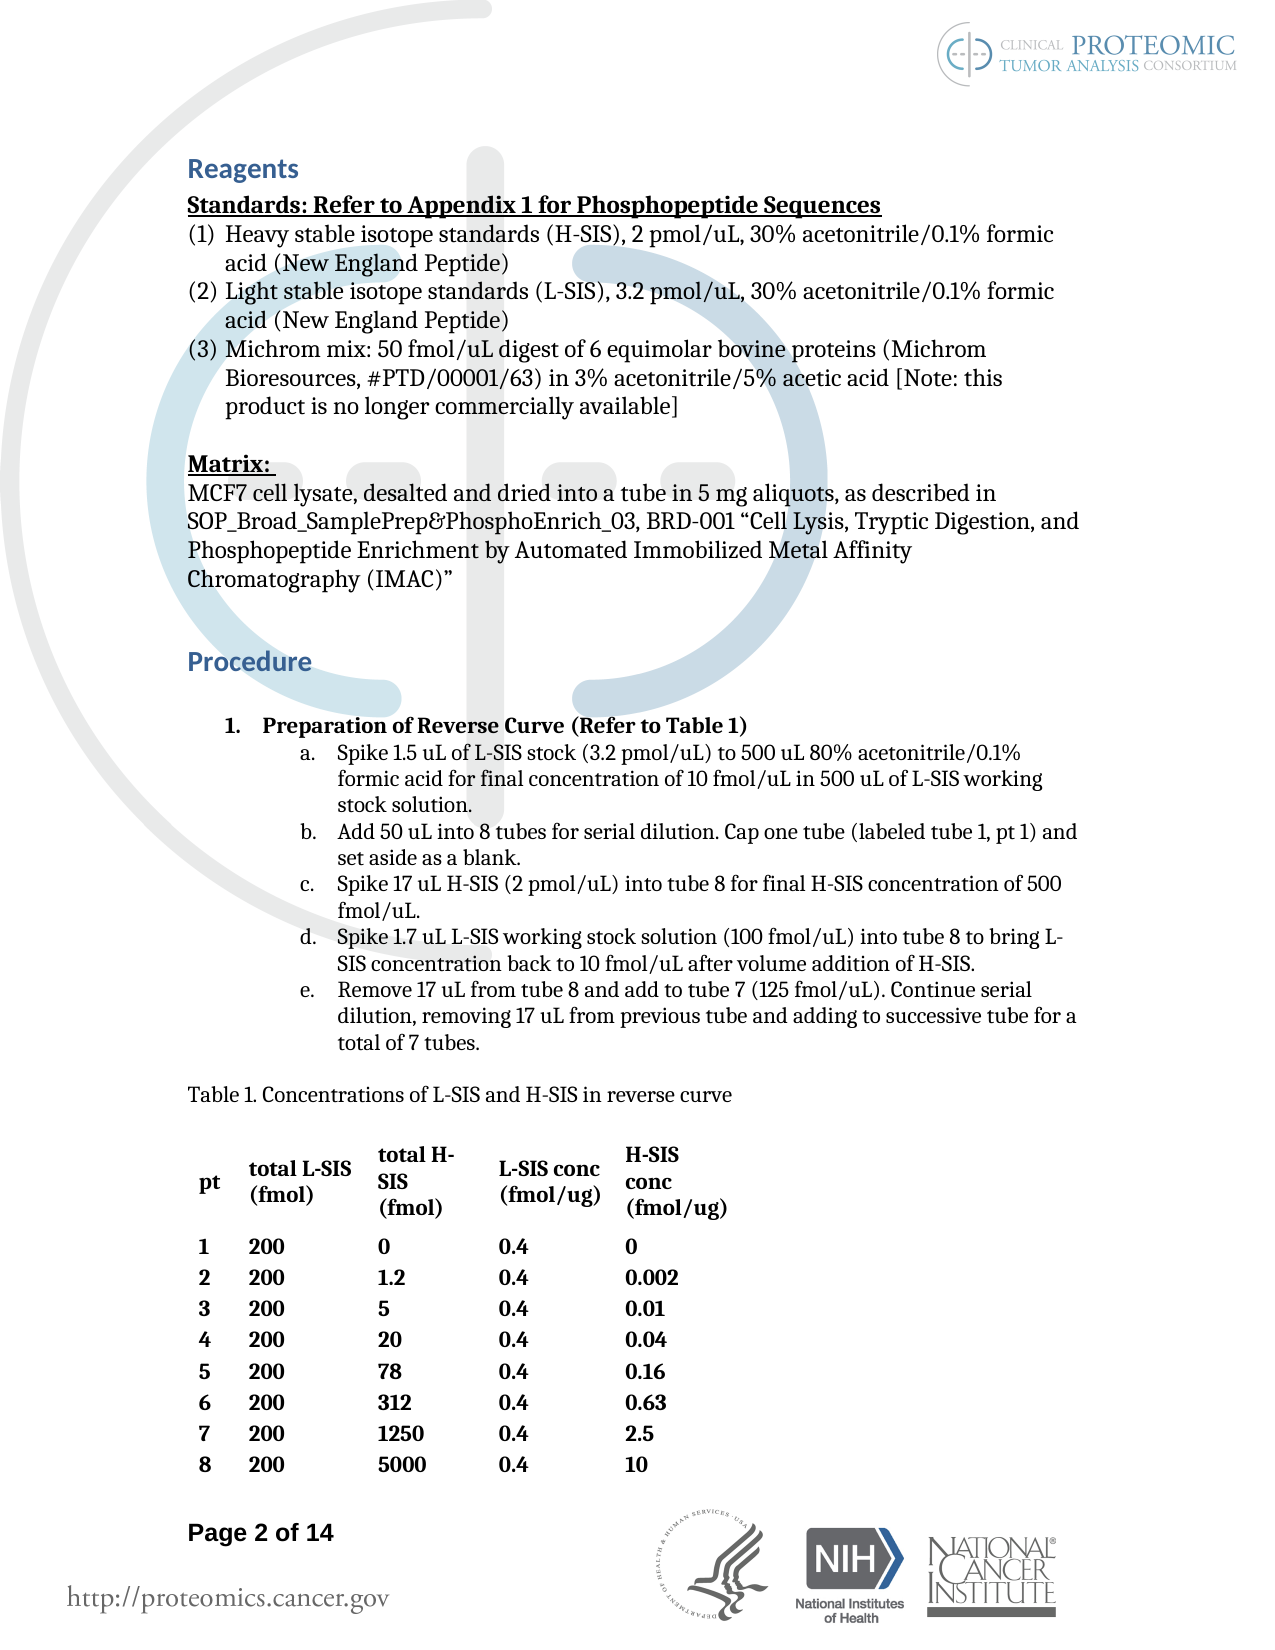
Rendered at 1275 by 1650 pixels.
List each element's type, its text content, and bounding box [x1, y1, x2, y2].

table_cell 200 [238, 1416, 367, 1447]
list Heavy stable isotope standards (H-SIS), 2 pmol/uL, 30% acetonitrile/0.1% formic acid (New England Peptide) [187, 220, 1087, 277]
table_cell 0.002 [614, 1260, 740, 1291]
subtitle Procedure [187, 643, 1087, 679]
table_cell 1 [188, 1229, 237, 1260]
table_cell 7 [188, 1416, 237, 1447]
text Matrix: [187, 450, 1087, 478]
table_cell 312 [367, 1385, 487, 1416]
table_cell 20 [367, 1322, 487, 1353]
list Remove 17 uL from tube 8 and add to tube 7 (125 fmol/uL). Continue serial dilution, removing 17 uL from previous tube and adding to successive tube for a total of 7 tubes. [300, 977, 1087, 1056]
table_cell 200 [238, 1447, 367, 1478]
text Standards: Refer to Appendix 1 for Phosphopeptide Sequences [187, 191, 1087, 220]
list Preparation of Reverse Curve (Refer to Table 1) [225, 713, 1087, 739]
table_cell 0.4 [488, 1291, 614, 1322]
table_cell 0.01 [614, 1291, 740, 1322]
text Table 1. Concentrations of L-SIS and H-SIS in reverse curve [187, 1082, 1087, 1108]
list Michrom mix: 50 fmol/uL digest of 6 equimolar bovine proteins (Michrom Bioresources, #PTD/00001/63) in 3% acetonitrile/5% acetic acid [Note: this product is no longer commercially available] [187, 335, 1087, 421]
table_cell 78 [367, 1354, 487, 1385]
table_cell 200 [238, 1260, 367, 1291]
table_cell 200 [238, 1322, 367, 1353]
table_cell 0.4 [488, 1229, 614, 1260]
table_cell 10 [614, 1447, 740, 1478]
table_header pt [188, 1135, 237, 1228]
table_cell 2.5 [614, 1416, 740, 1447]
list Spike 1.5 uL of L-SIS stock (3.2 pmol/uL) to 500 uL 80% acetonitrile/0.1% formic acid for final concentration of 10 fmol/uL in 500 uL of L-SIS working stock solution. [300, 739, 1087, 818]
table_cell 1.2 [367, 1260, 487, 1291]
table_cell 200 [238, 1354, 367, 1385]
table_cell 5 [188, 1354, 237, 1385]
text MCF7 cell lysate, desalted and dried into a tube in 5 mg aliquots, as described in SOP_Broad_SamplePrep&PhosphoEnrich_03, BRD-001 “Cell Lysis, Tryptic Digestion, and Phosphopeptide Enrichment by Automated Immobilized Metal Affinity Chromatography (IMAC)” [187, 478, 1087, 593]
table_cell 8 [188, 1447, 237, 1478]
table_header total L-SIS (fmol) [238, 1135, 367, 1228]
table_cell 3 [188, 1291, 237, 1322]
table_cell 0.4 [488, 1385, 614, 1416]
table_cell 0.4 [488, 1322, 614, 1353]
table_header L-SIS conc (fmol/ug) [488, 1135, 614, 1228]
table_cell 200 [238, 1385, 367, 1416]
list Light stable isotope standards (L-SIS), 3.2 pmol/uL, 30% acetonitrile/0.1% formic acid (New England Peptide) [187, 277, 1087, 335]
table_cell 0.16 [614, 1354, 740, 1385]
list Add 50 uL into 8 tubes for serial dilution. Cap one tube (labeled tube 1, pt 1) and set aside as a blank. [300, 818, 1087, 871]
list Spike 1.7 uL L-SIS working stock solution (100 fmol/uL) into tube 8 to bring L-SIS concentration back to 10 fmol/uL after volume addition of H-SIS. [300, 924, 1087, 977]
table_cell 0 [614, 1229, 740, 1260]
table_cell 0.4 [488, 1416, 614, 1447]
table_cell 0.4 [488, 1354, 614, 1385]
table_cell 0.04 [614, 1322, 740, 1353]
table_header total H-SIS (fmol) [367, 1135, 487, 1228]
table_cell 200 [238, 1229, 367, 1260]
table_cell 0.4 [488, 1260, 614, 1291]
list Spike 17 uL H-SIS (2 pmol/uL) into tube 8 for final H-SIS concentration of 500 fmol/uL. [300, 871, 1087, 924]
subtitle Reagents [187, 150, 1087, 186]
table_cell 5 [367, 1291, 487, 1322]
table_cell 2 [188, 1260, 237, 1291]
table_cell 5000 [367, 1447, 487, 1478]
table_cell 0.4 [488, 1447, 614, 1478]
table_cell 200 [238, 1291, 367, 1322]
table_cell 6 [188, 1385, 237, 1416]
table_cell 0.63 [614, 1385, 740, 1416]
table_cell 0 [367, 1229, 487, 1260]
table_header H-SIS conc (fmol/ug) [614, 1135, 740, 1228]
table_cell 1250 [367, 1416, 487, 1447]
table_cell 4 [188, 1322, 237, 1353]
picture [0, 0, 1275, 1650]
